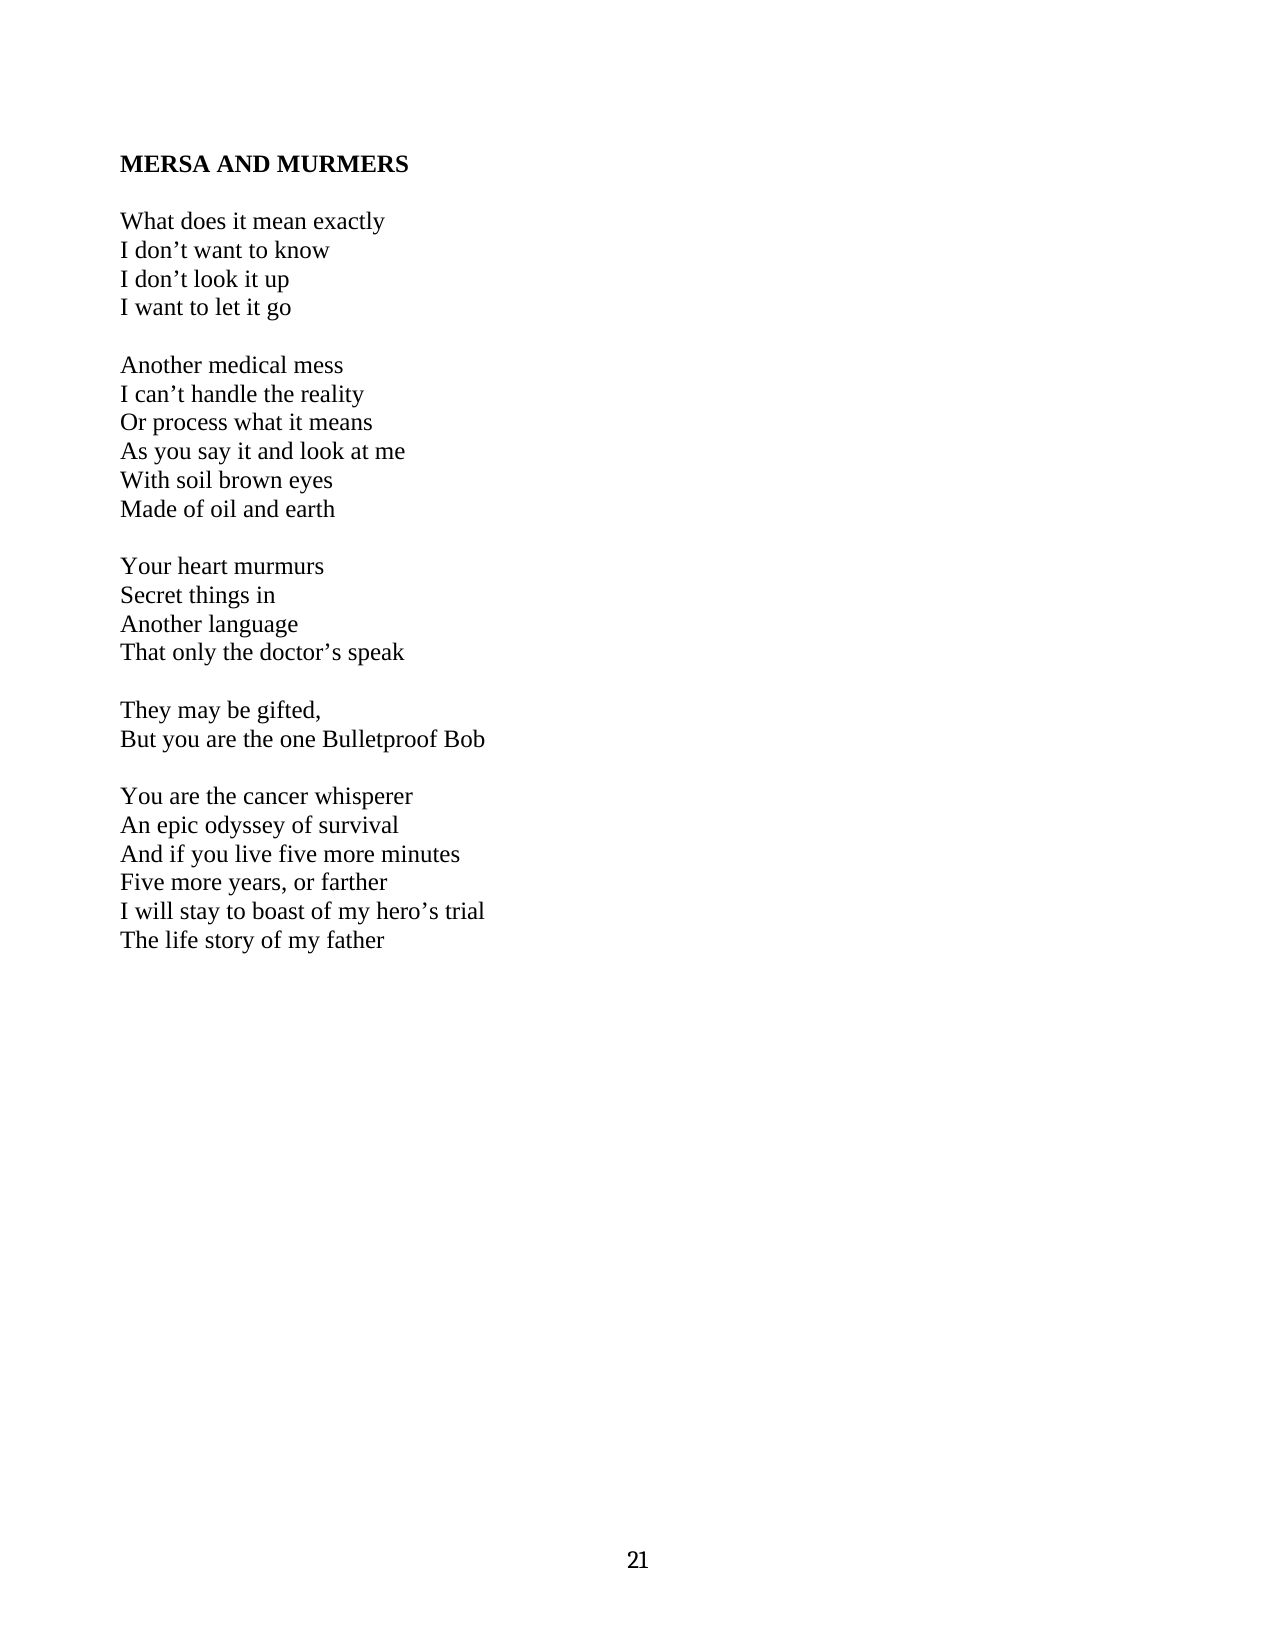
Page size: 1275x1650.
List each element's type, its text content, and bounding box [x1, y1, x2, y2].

text I can’t handle the reality [120, 379, 1155, 407]
text As you say it and look at me [120, 436, 1155, 465]
text I will stay to boast of my hero’s trial [120, 896, 1155, 925]
text I don’t look it up [120, 264, 1155, 292]
text The life story of my father [120, 925, 1155, 954]
text But you are the one Bulletproof Bob [120, 724, 1155, 752]
text With soil brown eyes [120, 465, 1155, 494]
text Made of oil and earth [120, 494, 1155, 522]
text Another language [120, 609, 1155, 637]
text They may be gifted, [120, 695, 1155, 724]
text Or process what it means [120, 407, 1155, 436]
text Five more years, or farther [120, 867, 1155, 896]
text MERSA AND MURMERS [120, 149, 1155, 177]
text I don’t want to know [120, 235, 1155, 264]
text I want to let it go [120, 292, 1155, 321]
text That only the doctor’s speak [120, 637, 1155, 666]
text Secret things in [120, 580, 1155, 609]
text What does it mean exactly [120, 206, 1155, 235]
text You are the cancer whisperer [120, 781, 1155, 810]
text And if you live five more minutes [120, 839, 1155, 867]
text Your heart murmurs [120, 551, 1155, 580]
text Another medical mess [120, 350, 1155, 379]
text An epic odyssey of survival [120, 810, 1155, 839]
